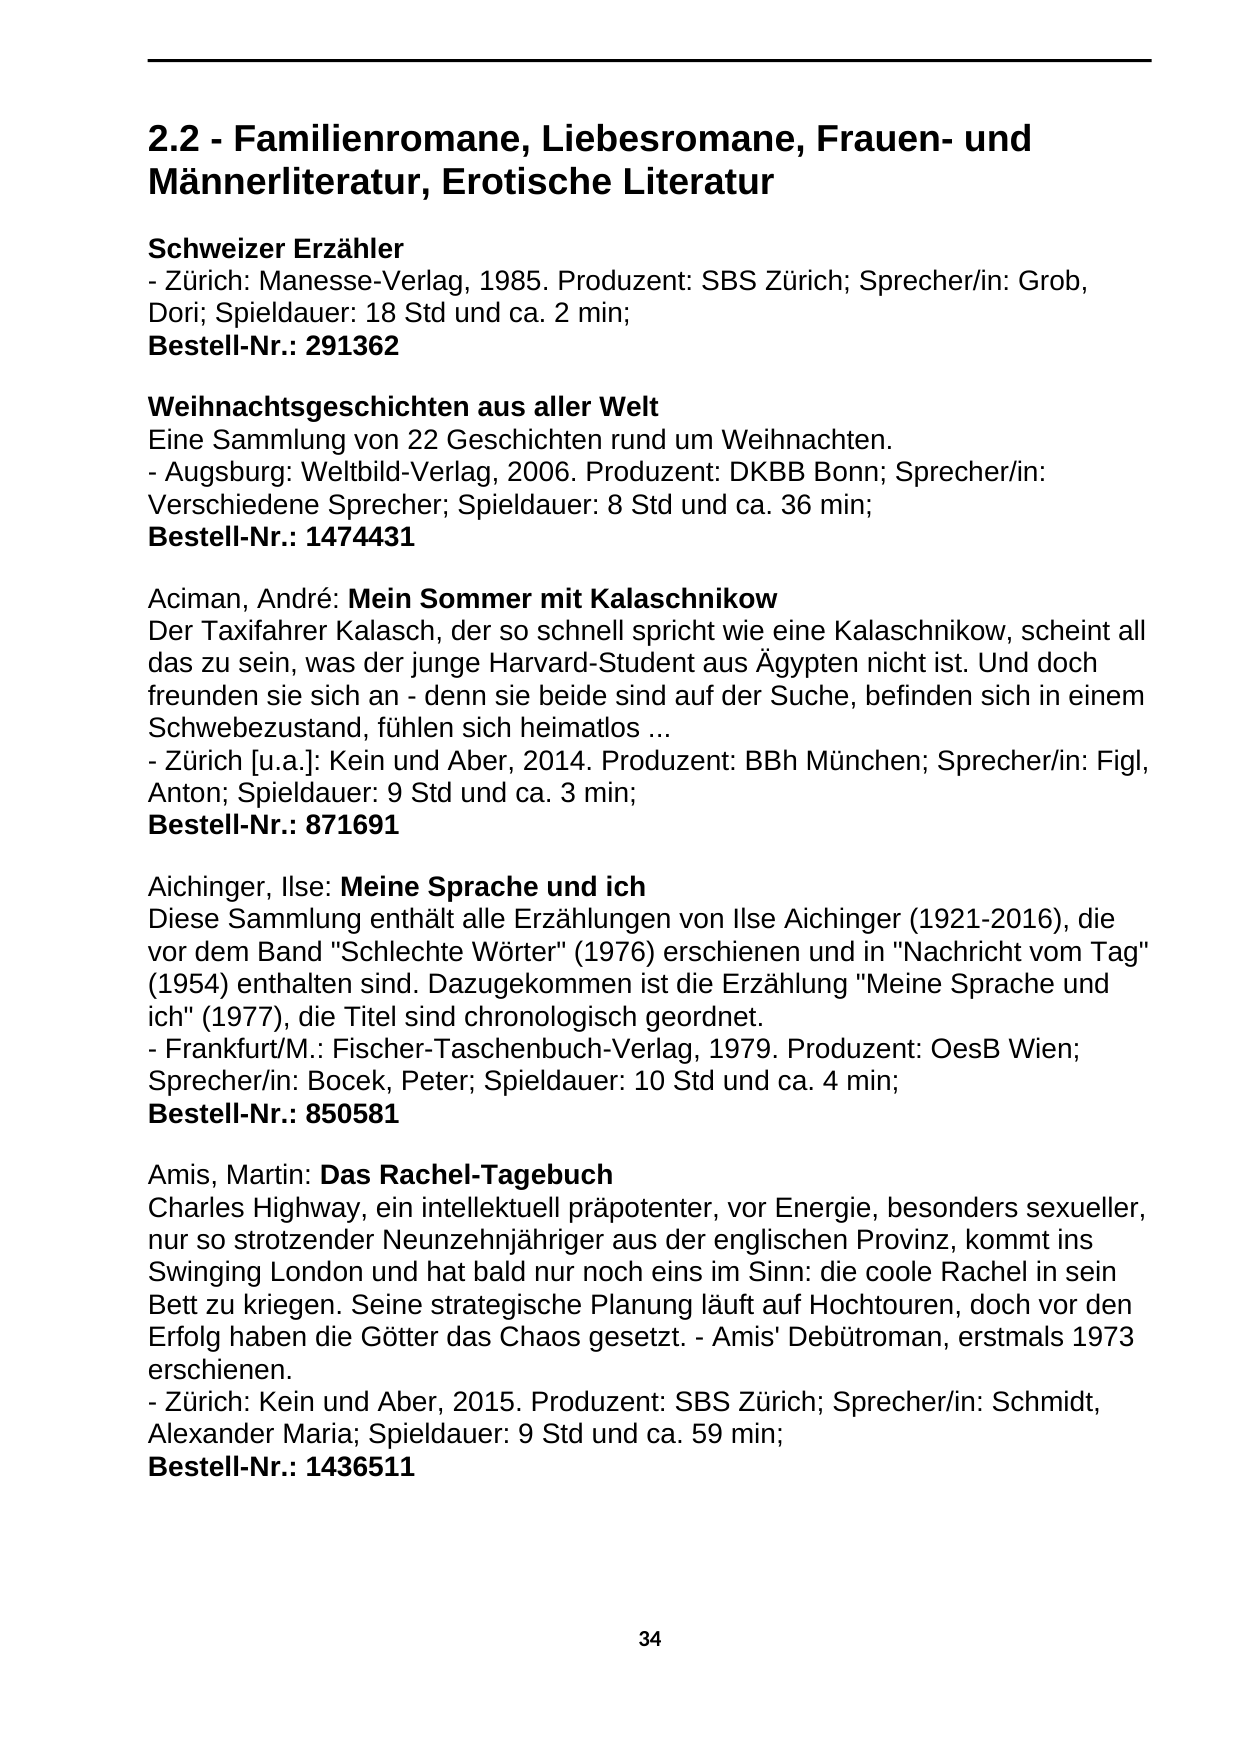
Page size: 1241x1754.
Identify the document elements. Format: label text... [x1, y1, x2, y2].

text Aciman, André: Mein Sommer mit Kalaschnikow Der Taxifahrer Kalasch, der so schnell spricht wie eine Kalaschnikow, scheint all das zu sein, was der junge Harvard-Student aus Ägypten nicht ist. Und doch freunden sie sich an - denn sie beide sind auf der Suche, befinden sich in einem Schwebezustand, fühlen sich heimatlos ... - Zürich [u.a.]: Kein und Aber, 2014. Produzent: BBh München; Sprecher/in: Figl, Anton; Spieldauer: 9 Std und ca. 3 min; Bestell-Nr.: 871691 [148, 582, 1152, 841]
text Aichinger, Ilse: Meine Sprache und ich Diese Sammlung enthält alle Erzählungen von Ilse Aichinger (1921-2016), die vor dem Band "Schlechte Wörter" (1976) erschienen und in "Nachricht vom Tag" (1954) enthalten sind. Dazugekommen ist die Erzählung "Meine Sprache und ich" (1977), die Titel sind chronologisch geordnet. - Frankfurt/M.: Fischer-Taschenbuch-Verlag, 1979. Produzent: OesB Wien; Sprecher/in: Bocek, Peter; Spieldauer: 10 Std und ca. 4 min; Bestell-Nr.: 850581 [148, 870, 1152, 1129]
text Amis, Martin: Das Rachel-Tagebuch Charles Highway, ein intellektuell präpotenter, vor Energie, besonders sexueller, nur so strotzender Neunzehnjähriger aus der englischen Provinz, kommt ins Swinging London und hat bald nur noch eins im Sinn: die coole Rachel in sein Bett zu kriegen. Seine strategische Planung läuft auf Hochtouren, doch vor den Erfolg haben die Götter das Chaos gesetzt. - Amis' Debütroman, erstmals 1973 erschienen. - Zürich: Kein und Aber, 2015. Produzent: SBS Zürich; Sprecher/in: Schmidt, Alexander Maria; Spieldauer: 9 Std und ca. 59 min; Bestell-Nr.: 1436511 [148, 1158, 1152, 1482]
text Schweizer Erzähler - Zürich: Manesse-Verlag, 1985. Produzent: SBS Zürich; Sprecher/in: Grob, Dori; Spieldauer: 18 Std und ca. 2 min; Bestell-Nr.: 291362 [148, 232, 1152, 361]
text Weihnachtsgeschichten aus aller Welt Eine Sammlung von 22 Geschichten rund um Weihnachten. - Augsburg: Weltbild-Verlag, 2006. Produzent: DKBB Bonn; Sprecher/in: Verschiedene Sprecher; Spieldauer: 8 Std und ca. 36 min; Bestell-Nr.: 1474431 [148, 390, 1152, 552]
text 2.2 - Familienromane, Liebesromane, Frauen- und Männerliteratur, Erotische Literatur [148, 116, 1152, 202]
